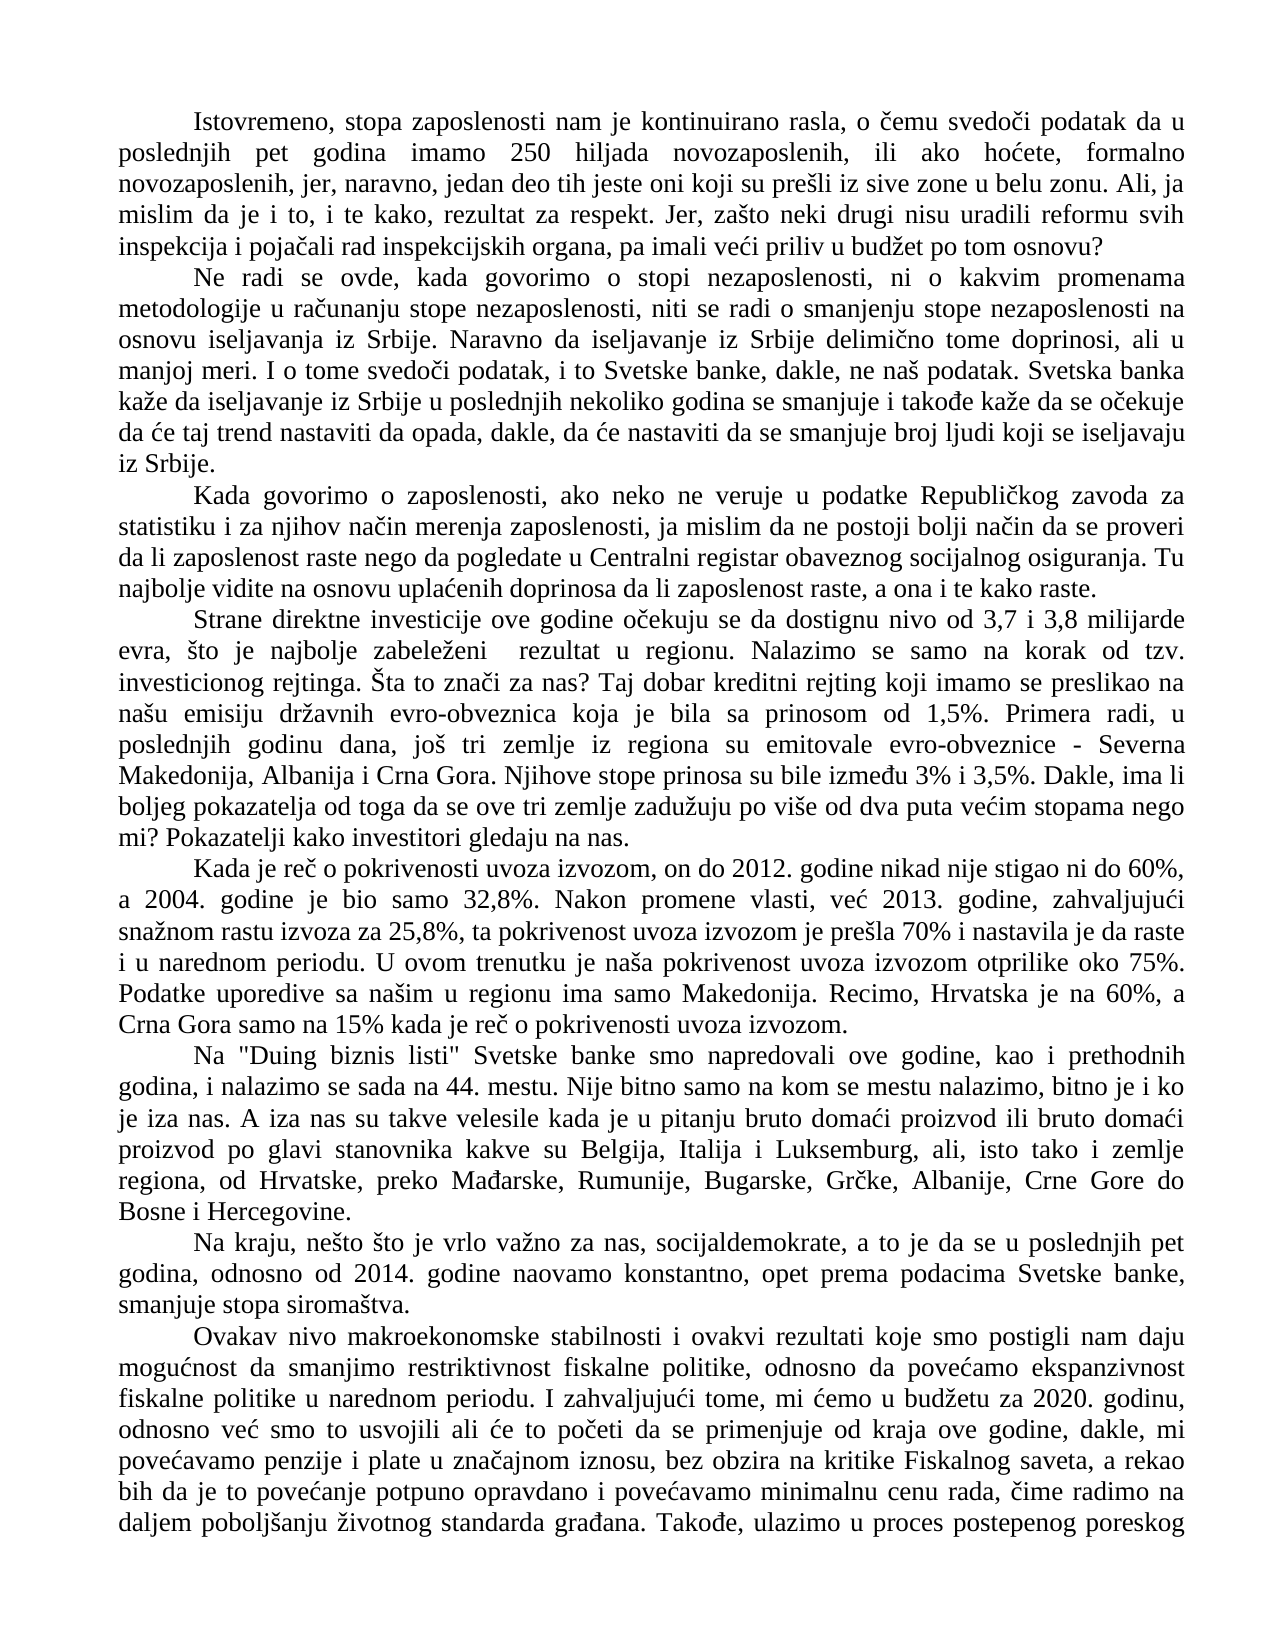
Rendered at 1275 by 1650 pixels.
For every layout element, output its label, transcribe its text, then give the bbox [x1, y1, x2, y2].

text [118, 1320, 1186, 1538]
text Strane direktne investicije ove godine očekuju se da dostignu nivo od 3,7 i 3,8 milijarde evra, što je najbolje zabeleženi rezultat u regionu. Nalazimo se samo na korak od tzv. investicionog rejtinga. Šta to znači za nas? Taj dobar kreditni rejting koji imamo se preslikao na našu emisiju državnih evro-obveznica koja je bila sa prinosom od 1,5%. Primera radi, u poslednjih godinu dana, još tri zemlje iz regiona su emitovale evro-obveznice - Severna Makedonija, Albanija i Crna Gora. Njihove stope prinosa su bile između 3% i 3,5%. Dakle, ima li boljeg pokazatelja od toga da se ove tri zemlje zadužuju po više od dva puta većim stopama nego mi? Pokazatelji kako investitori gledaju na nas. [118, 603, 1186, 852]
text Kada je reč o pokrivenosti uvoza izvozom, on do 2012. godine nikad nije stigao ni do 60%, a 2004. godine je bio samo 32,8%. Nakon promene vlasti, već 2013. godine, zahvaljujući snažnom rastu izvoza za 25,8%, ta pokrivenost uvoza izvozom je prešla 70% i nastavila je da raste i u narednom periodu. U ovom trenutku je naša pokrivenost uvoza izvozom otprilike oko 75%. Podatke uporedive sa našim u regionu ima samo Makedonija. Recimo, Hrvatska je na 60%, a Crna Gora samo na 15% kada je reč o pokrivenosti uvoza izvozom. [118, 852, 1186, 1039]
text Na kraju, nešto što je vrlo važno za nas, socijaldemokrate, a to je da se u poslednjih pet godina, odnosno od 2014. godine naovamo konstantno, opet prema podacima Svetske banke, smanjuje stopa siromaštva. [118, 1226, 1186, 1320]
text Istovremeno, stopa zaposlenosti nam je kontinuirano rasla, o čemu svedoči podatak da u poslednjih pet godina imamo 250 hiljada novozaposlenih, ili ako hoćete, formalno novozaposlenih, jer, naravno, jedan deo tih jeste oni koji su prešli iz sive zone u belu zonu. Ali, ja mislim da je i to, i te kako, rezultat za respekt. Jer, zašto neki drugi nisu uradili reformu svih inspekcija i pojačali rad inspekcijskih organa, pa imali veći priliv u budžet po tom osnovu? [118, 105, 1186, 261]
text Ne radi se ovde, kada govorimo o stopi nezaposlenosti, ni o kakvim promenama metodologije u računanju stope nezaposlenosti, niti se radi o smanjenju stope nezaposlenosti na osnovu iseljavanja iz Srbije. Naravno da iseljavanje iz Srbije delimično tome doprinosi, ali u manjoj meri. I o tome svedoči podatak, i to Svetske banke, dakle, ne naš podatak. Svetska banka kaže da iseljavanje iz Srbije u poslednjih nekoliko godina se smanjuje i takođe kaže da se očekuje da će taj trend nastaviti da opada, dakle, da će nastaviti da se smanjuje broj ljudi koji se iseljavaju iz Srbije. [118, 261, 1186, 479]
text Kada govorimo o zaposlenosti, ako neko ne veruje u podatke Republičkog zavoda za statistiku i za njihov način merenja zaposlenosti, ja mislim da ne postoji bolji način da se proveri da li zaposlenost raste nego da pogledate u Centralni registar obaveznog socijalnog osiguranja. Tu najbolje vidite na osnovu uplaćenih doprinosa da li zaposlenost raste, a ona i te kako raste. [118, 479, 1186, 603]
text Na "Duing biznis listi" Svetske banke smo napredovali ove godine, kao i prethodnih godina, i nalazimo se sada na 44. mestu. Nije bitno samo na kom se mestu nalazimo, bitno je i ko je iza nas. A iza nas su takve velesile kada je u pitanju bruto domaći proizvod ili bruto domaći proizvod po glavi stanovnika kakve su Belgija, Italija i Luksemburg, ali, isto tako i zemlje regiona, od Hrvatske, preko Mađarske, Rumunije, Bugarske, Grčke, Albanije, Crne Gore do Bosne i Hercegovine. [118, 1039, 1186, 1226]
